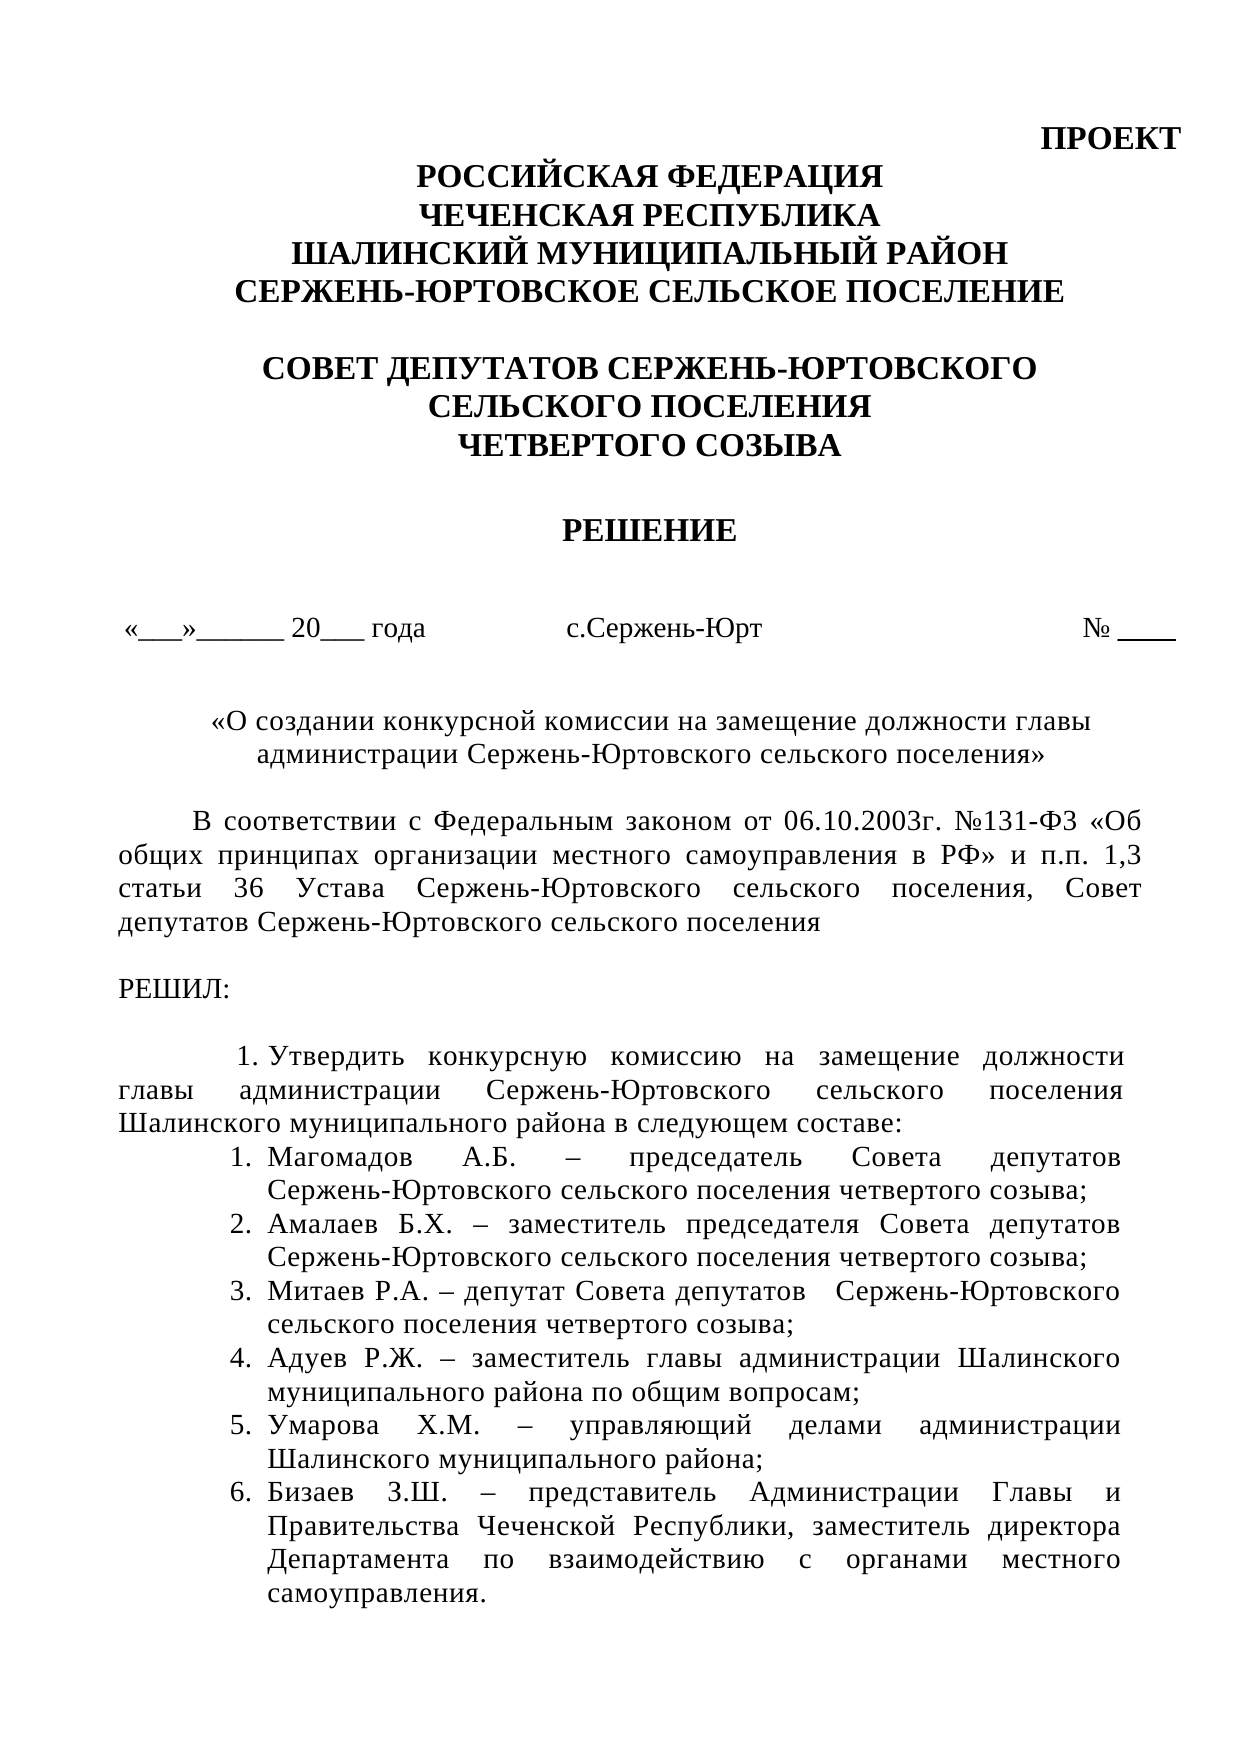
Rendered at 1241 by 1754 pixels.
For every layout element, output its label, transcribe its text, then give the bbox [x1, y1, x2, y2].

list Адуев Р.Ж. – заместитель главы администрации Шалинского муниципального района по общим вопросам; [229, 1340, 1122, 1407]
text РЕШЕНИЕ [118, 510, 1181, 548]
text В соответствии с Федеральным законом от 06.10.2003г. №131-Ф3 «Об общих принципах организации местного самоуправления в РФ» и п.п. 1,3 статьи 36 Устава Сержень-Юртовского сельского поселения, Совет депутатов Сержень-Юртовского сельского поселения [118, 803, 1144, 938]
text СОВЕТ ДЕПУТАТОВ СЕРЖЕНЬ-ЮРТОВСКОГО [118, 348, 1181, 386]
list Утвердить конкурсную комиссию на замещение должности главы администрации Сержень-Юртовского сельского поселения Шалинского муниципального района в следующем составе: [118, 1038, 1125, 1139]
text РОССИЙСКАЯ ФЕДЕРАЦИЯ [118, 156, 1181, 195]
text «___»______ 20___ года с.Сержень-Юрт № ____ [118, 610, 1181, 643]
text ПРОЕКТ [118, 118, 1181, 156]
list Умарова Х.М. – управляющий делами администрации Шалинского муниципального района; [229, 1407, 1122, 1474]
text администрации Сержень-Юртовского сельского поселения» [118, 736, 1185, 770]
text ЧЕЧЕНСКАЯ РЕСПУБЛИКА [118, 195, 1181, 233]
text «О создании конкурсной комиссии на замещение должности главы [118, 703, 1185, 736]
text ШАЛИНСКИЙ МУНИЦИПАЛЬНЫЙ РАЙОН [118, 233, 1181, 271]
list Митаев Р.А. – депутат Совета депутатов Сержень-Юртовского сельского поселения четвертого созыва; [229, 1273, 1122, 1340]
text СЕРЖЕНЬ-ЮРТОВСКОЕ СЕЛЬСКОЕ ПОСЕЛЕНИЕ [118, 271, 1181, 310]
list Магомадов А.Б. – председатель Совета депутатов Сержень-Юртовского сельского поселения четвертого созыва; [229, 1139, 1122, 1206]
text ЧЕТВЕРТОГО СОЗЫВА [118, 425, 1181, 463]
list Амалаев Б.Х. – заместитель председателя Совета депутатов Сержень-Юртовского сельского поселения четвертого созыва; [229, 1206, 1122, 1273]
text СЕЛЬСКОГО ПОСЕЛЕНИЯ [118, 386, 1181, 425]
list Бизаев З.Ш. – представитель Администрации Главы и Правительства Чеченской Республики, заместитель директора Департамента по взаимодействию с органами местного самоуправления. [229, 1474, 1122, 1608]
text РЕШИЛ: [118, 971, 1181, 1005]
